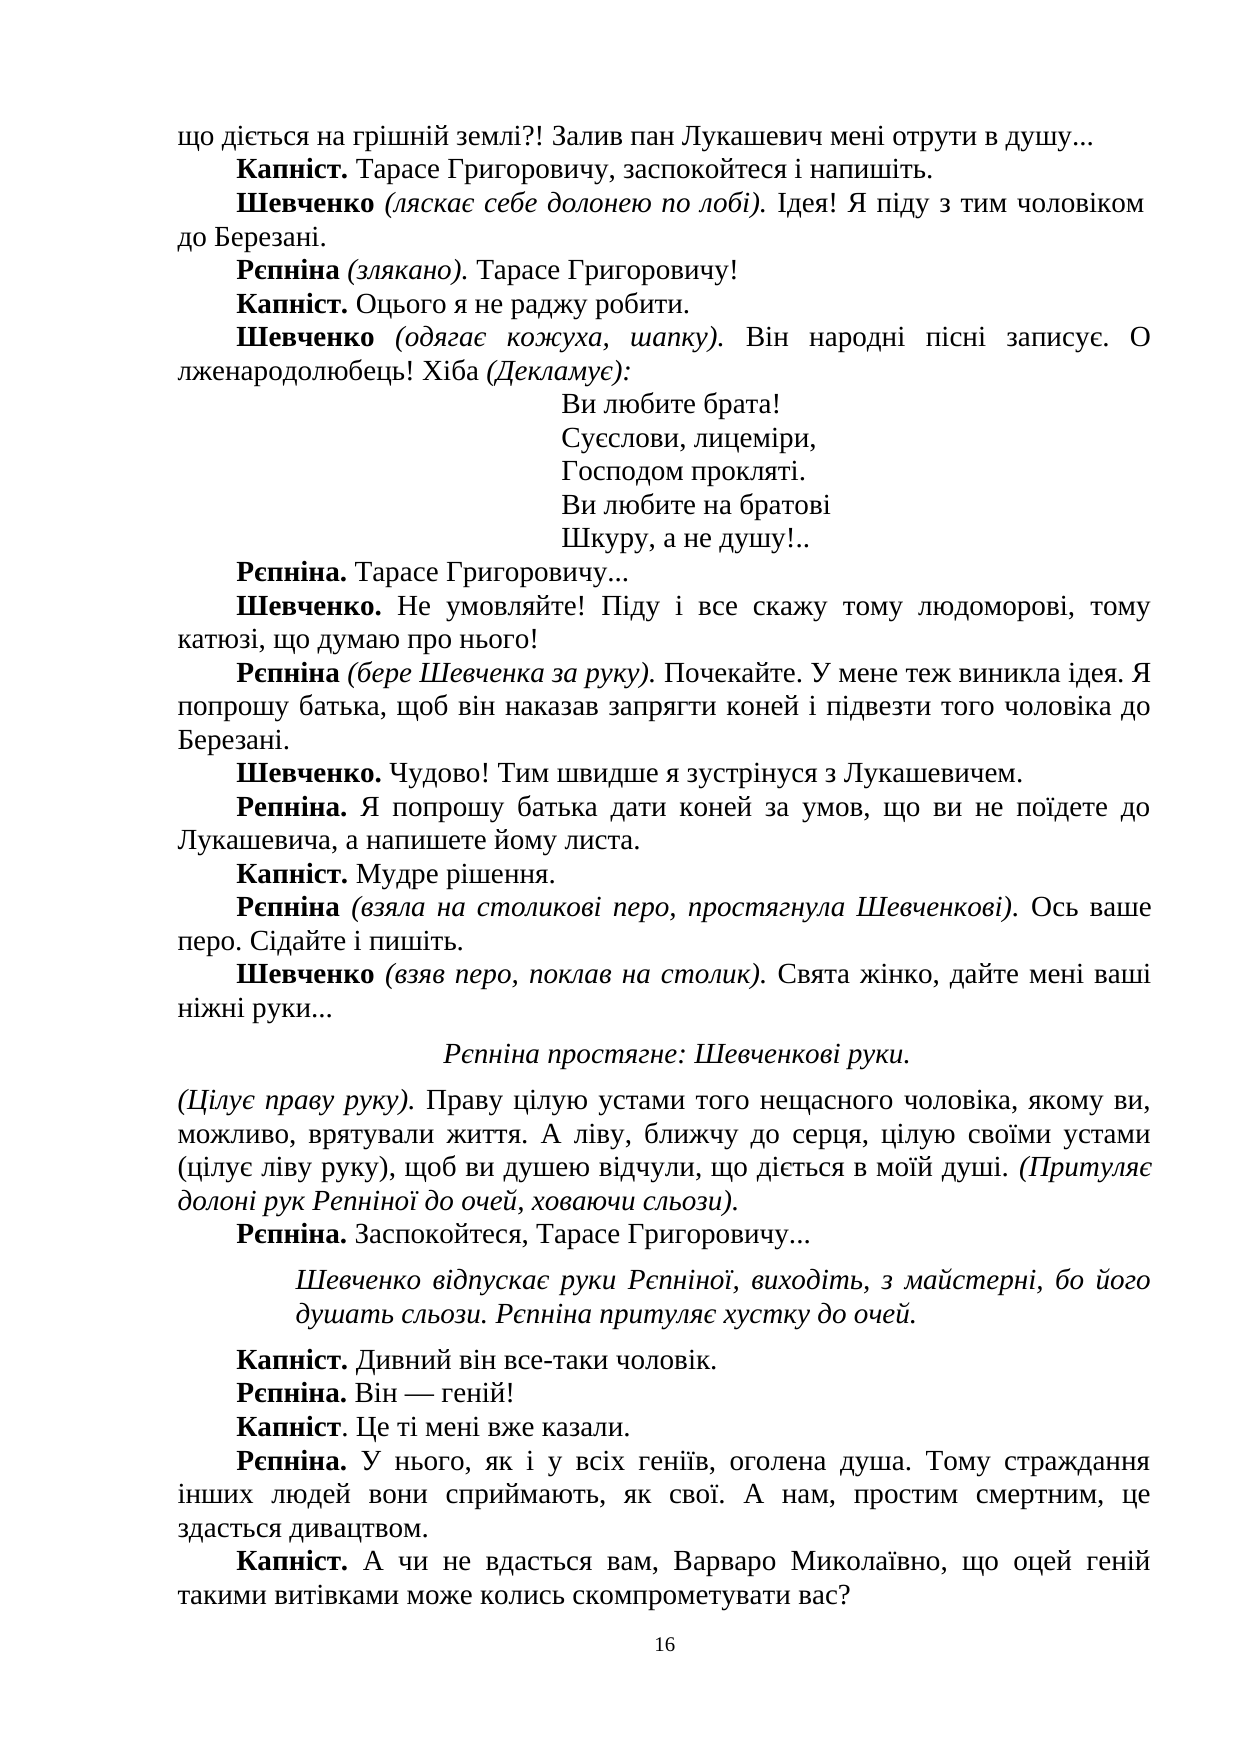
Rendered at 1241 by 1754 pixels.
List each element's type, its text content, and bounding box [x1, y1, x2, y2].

text (Цілує праву руку). Праву цілую устами того нещасного чоловіка, якому ви, можливо, врятували життя. А ліву, ближчу до серця, цілую своїми устами (цілує ліву руку), щоб ви душею відчули, що діється в моїй душі. (Притуляє долоні рук Репніної до очей, ховаючи сльози). [177, 1082, 1152, 1216]
text Капніст. Оцього я не раджу робити. [177, 286, 1145, 319]
text Рєпніна. Тарасе Григоровичу... [177, 554, 1152, 588]
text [177, 118, 1145, 152]
text Рєпніна (взяла на столикові перо, простягнула Шевченкові). Ось ваше перо. Сідайте і пишіть. [177, 889, 1152, 957]
text Ви любите брата! [177, 386, 1152, 420]
text Рєпніна простягне: Шевченкові руки. [177, 1036, 1152, 1070]
text Ви любите на братові [177, 487, 1152, 521]
text Шевченко (взяв перо, поклав на столик). Свята жінко, дайте мені ваші ніжні руки... [177, 957, 1152, 1024]
text Капніст. А чи не вдасться вам, Варваро Миколаївно, що оцей геній такими витівками може колись скомпрометувати вас? [177, 1543, 1152, 1610]
text Капніст. Це ті мені вже казали. [177, 1409, 1152, 1443]
text Рєпніна (бере Шевченка за руку). Почекайте. У мене теж виникла ідея. Я попрошу батька, щоб він наказав запрягти коней і підвезти того чоловіка до Березані. [177, 655, 1152, 755]
text Рєпніна. У нього, як і у всіх геніїв, оголена душа. Тому страждання інших людей вони сприймають, як свої. А нам, простим смертним, це здасться дивацтвом. [177, 1443, 1152, 1543]
text Шевченко (одягає кожуха, шапку). Він народні пісні записує. О лженародолюбець! Хіба (Декламує): [177, 319, 1152, 386]
text Господом прокляті. [177, 453, 1152, 487]
text Шевченко (ляскає себе долонею по лобі). Ідея! Я піду з тим чоловіком до Березані. [177, 185, 1145, 252]
text Рєпніна (злякано). Тарасе Григоровичу! [177, 252, 1145, 286]
text Капніст. Мудре рішення. [177, 856, 1152, 889]
text Репніна. Я попрошу батька дати коней за умов, що ви не поїдете до Лукашевича, а напишете йому листа. [177, 789, 1152, 856]
text Шевченко. Не умовляйте! Піду і все скажу тому людоморові, тому катюзі, що думаю про нього! [177, 588, 1152, 655]
text Шкуру, а не душу!.. [177, 521, 1152, 554]
text Капніст. Дивний він все-таки чоловік. [177, 1342, 1152, 1376]
text Шевченко. Чудово! Тим швидше я зустрінуся з Лукашевичем. [177, 755, 1152, 789]
text Суєслови, лицеміри, [177, 420, 1152, 453]
text Рєпніна. Він — геній! [177, 1376, 1152, 1409]
text Рєпніна. Заспокойтеся, Тарасе Григоровичу... [177, 1216, 1152, 1250]
text Шевченко відпускає руки Рєпніної, виходіть, з майстерні, бо його душать сльози. Рєпніна притуляє хустку до очей. [295, 1262, 1152, 1329]
text Капніст. Тарасе Григоровичу, заспокойтеся і напишіть. [177, 152, 1145, 185]
